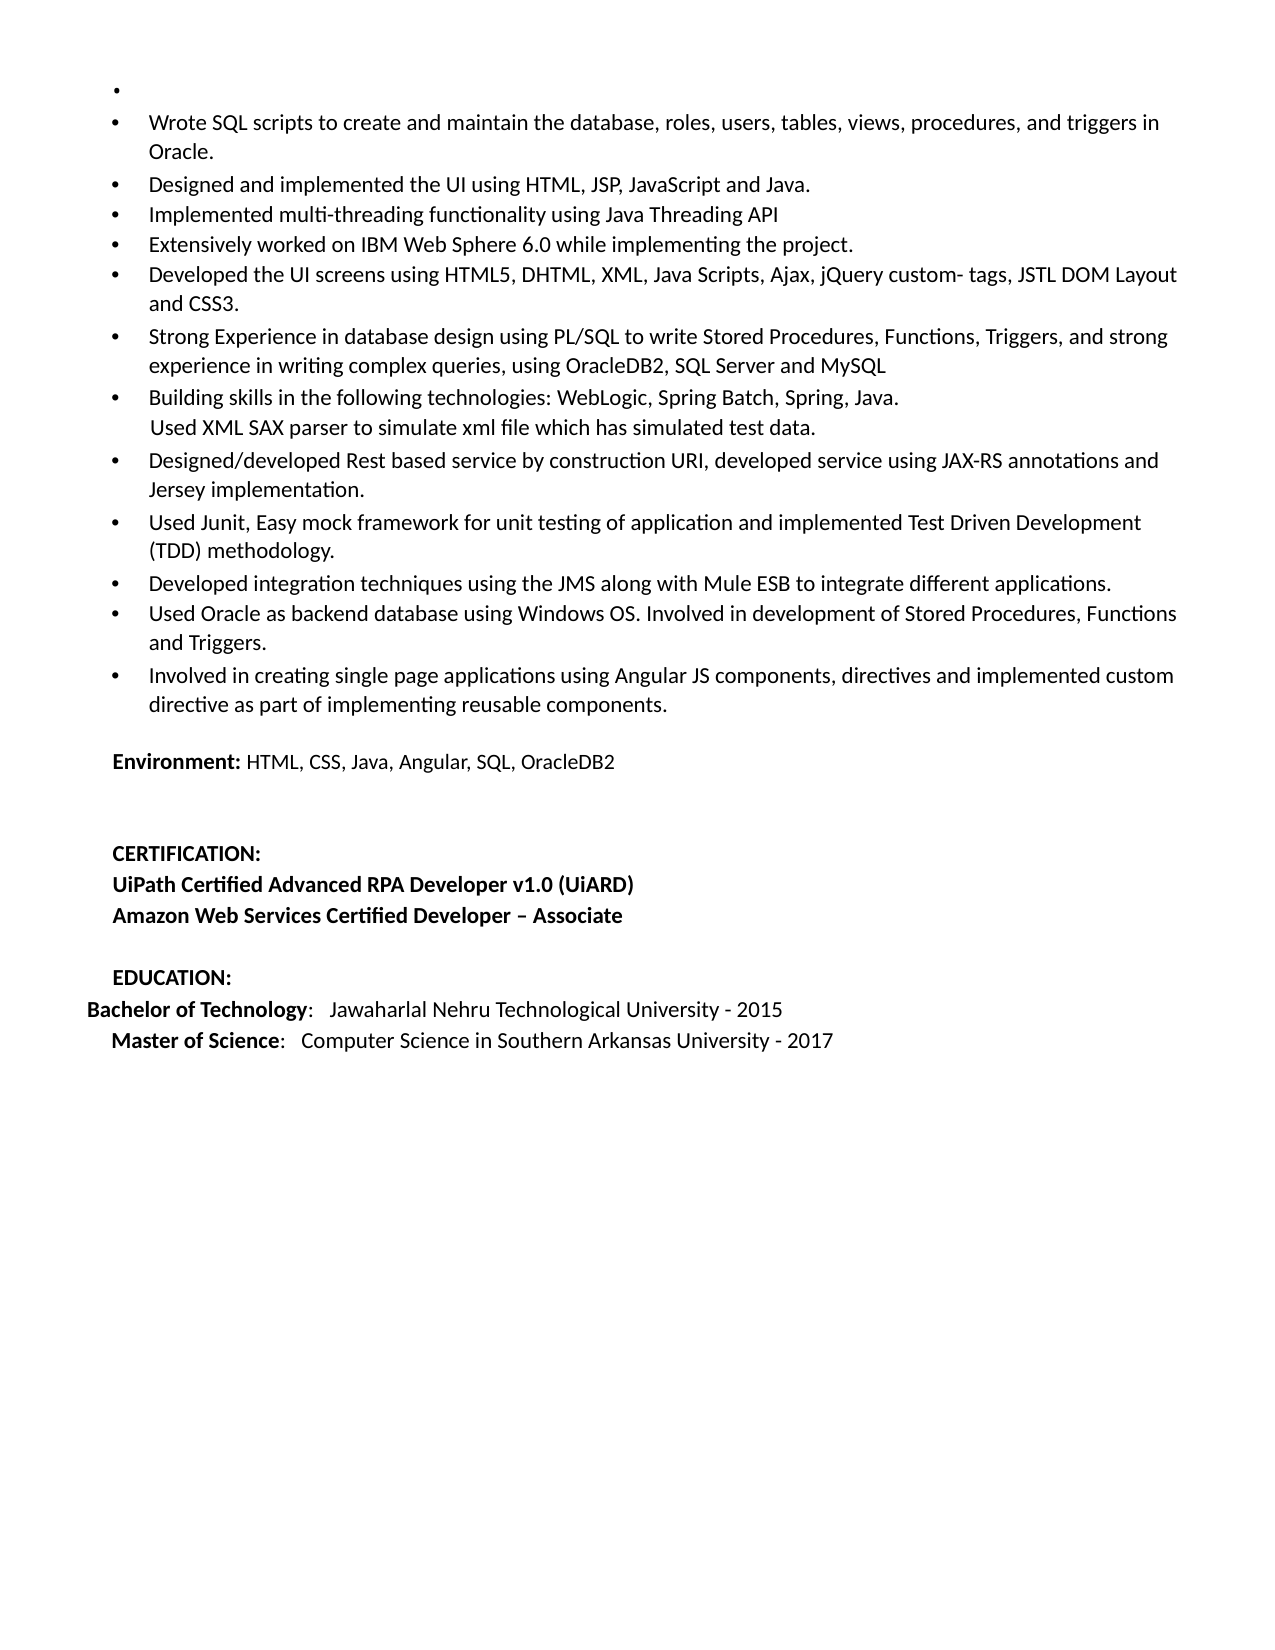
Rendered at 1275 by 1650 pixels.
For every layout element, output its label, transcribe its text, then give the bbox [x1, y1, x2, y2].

list Designed/developed Rest based service by construction URI, developed service using JAX-RS annotations and Jersey implementation. [111, 446, 1201, 503]
text Environment: HTML, CSS, Java, Angular, SQL, OracleDB2 [112, 747, 1201, 776]
text Master of Science: Computer Science in Southern Arkansas University - 2017 [75, 1026, 1201, 1054]
list Developed integration techniques using the JMS along with Mule ESB to integrate different applications. [111, 569, 1201, 597]
list Extensively worked on IBM Web Sphere 6.0 while implementing the project. [111, 230, 1201, 258]
list Designed and implemented the UI using HTML, JSP, JavaScript and Java. [111, 170, 1201, 198]
list Implemented multi-threading functionality using Java Threading API [111, 200, 1201, 228]
list Used Oracle as backend database using Windows OS. Involved in development of Stored Procedures, Functions and Triggers. [111, 599, 1201, 656]
list Developed the UI screens using HTML5, DHTML, XML, Java Scripts, Ajax, jQuery custom- tags, JSTL DOM Layout and CSS3. [111, 260, 1201, 317]
text EDUCATION: [112, 963, 1201, 991]
list Involved in creating single page applications using Angular JS components, directives and implemented custom directive as part of implementing reusable components. [111, 661, 1201, 718]
text Amazon Web Services Certified Developer – Associate [112, 901, 1201, 929]
text UiPath Certified Advanced RPA Developer v1.0 (UiARD) [112, 870, 1201, 898]
list Wrote SQL scripts to create and maintain the database, roles, users, tables, views, procedures, and triggers in Oracle. [111, 108, 1201, 165]
text CERTIFICATION: [112, 839, 1201, 867]
text Used XML SAX parser to simulate xml file which has simulated test data. [150, 413, 1201, 442]
text Bachelor of Technology: Jawaharlal Nehru Technological University - 2015 [75, 996, 1201, 1024]
list Building skills in the following technologies: WebLogic, Spring Batch, Spring, Java. [111, 383, 1201, 411]
list Used Junit, Easy mock framework for unit testing of application and implemented Test Driven Development (TDD) methodology. [111, 508, 1201, 564]
list Strong Experience in database design using PL/SQL to write Stored Procedures, Functions, Triggers, and strong experience in writing complex queries, using OracleDB2, SQL Server and MySQL [111, 322, 1201, 379]
